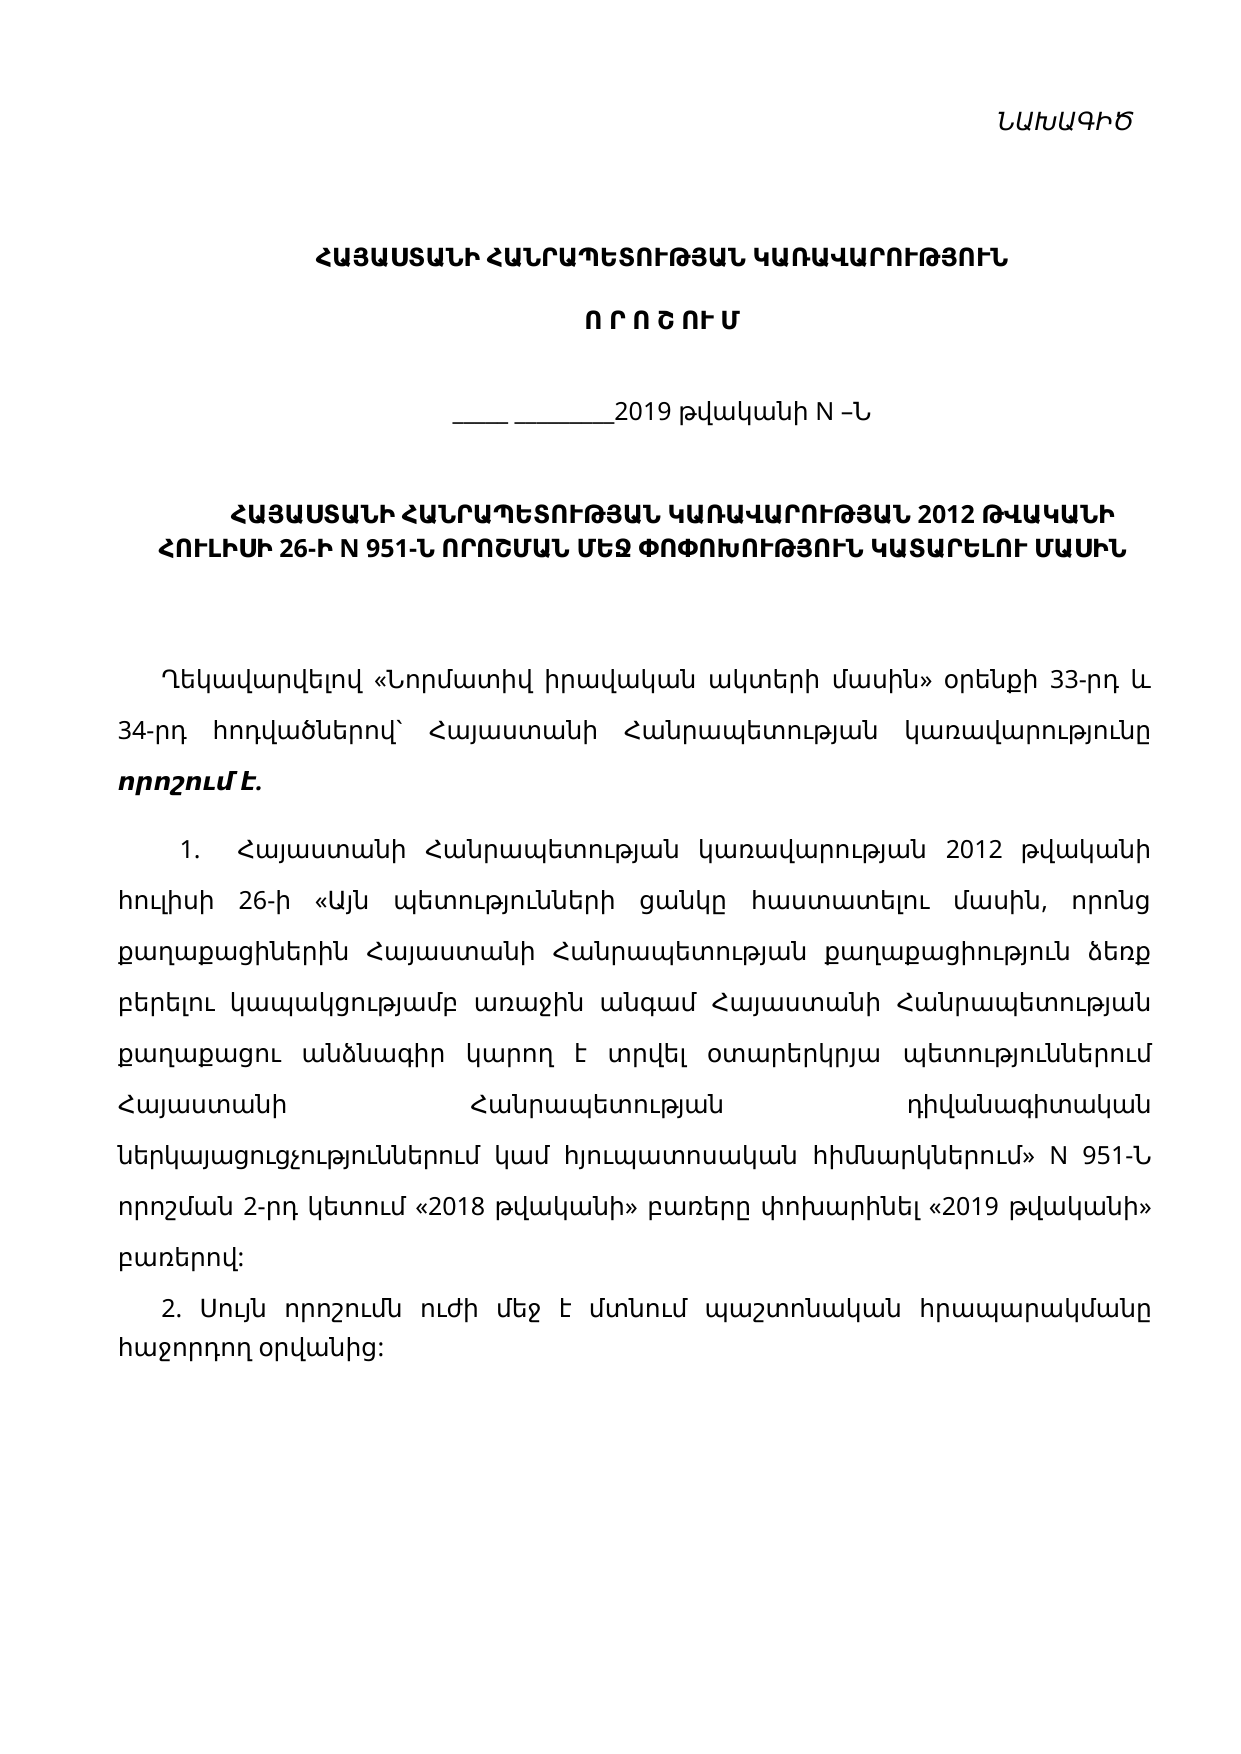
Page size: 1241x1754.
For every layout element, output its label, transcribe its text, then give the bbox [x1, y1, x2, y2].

text ՆԱԽԱԳԻԾ [148, 103, 1137, 137]
text _____ _________2019 թվականի N –Ն [148, 394, 1137, 428]
text Ղեկավարվելով «Նորմատիվ իրավական ակտերի մասին» օրենքի 33-րդ և 34-րդ հոդվածներով` Հայաստանի Հանրապետության կառավարությունը որոշում է. [118, 661, 1152, 797]
text ՀԱՅԱՍՏԱՆԻ ՀԱՆՐԱՊԵՏՈՒԹՅԱՆ ԿԱՌԱՎԱՐՈՒԹՅՈՒՆ [148, 240, 1137, 274]
text ՀԱՅԱՍՏԱՆԻ ՀԱՆՐԱՊԵՏՈՒԹՅԱՆ ԿԱՌԱՎԱՐՈՒԹՅԱՆ 2012 ԹՎԱԿԱՆԻ ՀՈՒԼԻՍԻ 26-Ի N 951-Ն ՈՐՈՇՄԱՆ ՄԵՋ ՓՈՓՈԽՈՒԹՅՈՒՆ ԿԱՏԱՐԵԼՈՒ ՄԱՍԻՆ [148, 496, 1137, 564]
text 2. Սույն որոշումն ուժի մեջ է մտնում պաշտոնական հրապարակմանը հաջորդող օրվանից: [118, 1291, 1152, 1364]
text Ո Ր Ո Շ ՈՒ Մ [148, 302, 1137, 337]
text 1. Հայաստանի Հանրապետության կառավարության 2012 թվականի հուլիսի 26-ի «Այն պետությունների ցանկը հաստատելու մասին, որոնց քաղաքացիներին Հայաստանի Հանրապետության քաղաքացիություն ձեռք բերելու կապակցությամբ առաջին անգամ Հայաստանի Հանրապետության քաղաքացու անձնագիր կարող է տրվել օտարերկրյա պետություններում Հայաստանի Հանրապետության դիվանագիտական ներկայացուցչություններում կամ հյուպատոսական հիմնարկներում» N 951-Ն որոշման 2-րդ կետում «2018 թվականի» բառերը փոխարինել «2019 թվականի» բառերով: [118, 831, 1152, 1274]
